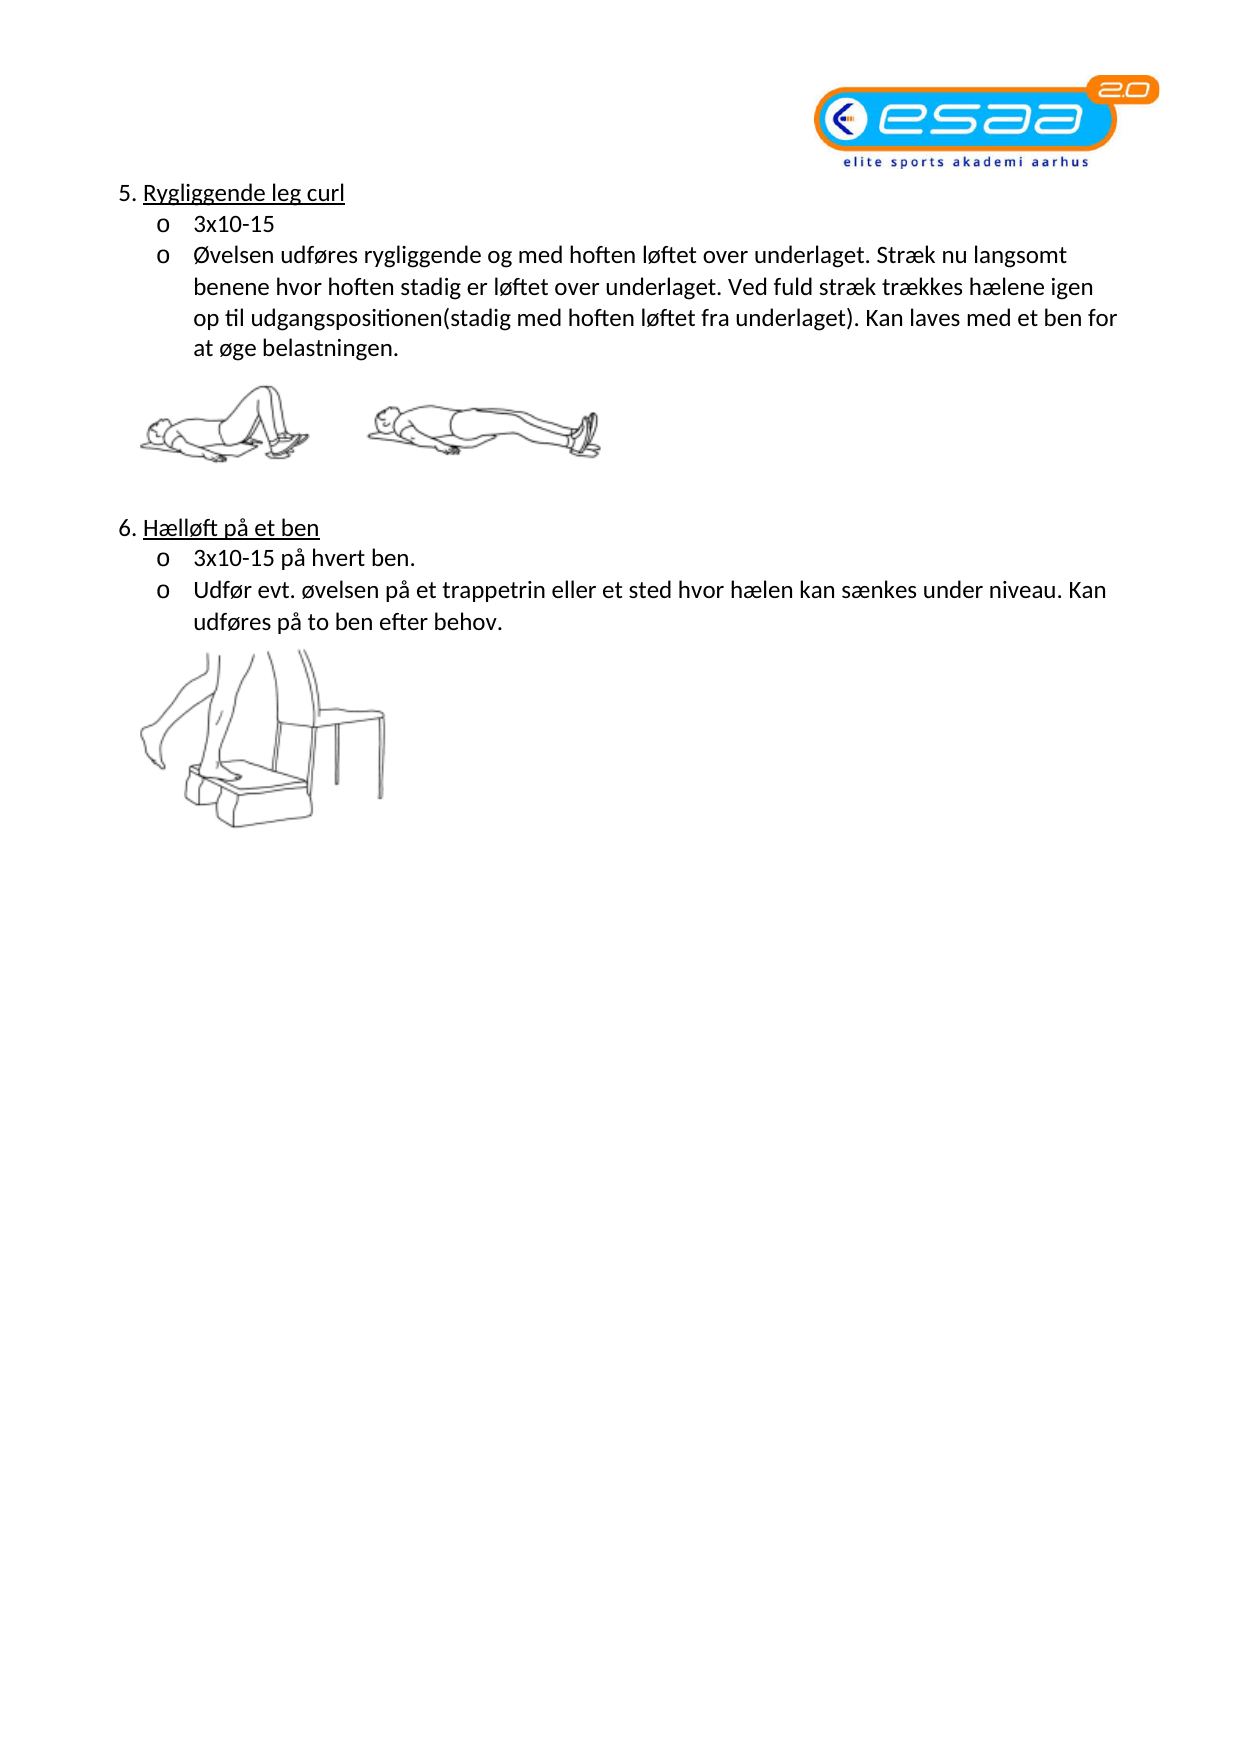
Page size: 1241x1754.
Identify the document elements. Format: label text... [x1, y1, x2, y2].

list Øvelsen udføres rygliggende og med hoften løftet over underlaget. Stræk nu langsomt benene hvor hoften stadig er løftet over underlaget. Ved fuld stræk trækkes hælene igen op til udgangspositionen(stadig med hoften løftet fra underlaget). Kan laves med et ben for at øge belastningen. [156, 239, 1122, 363]
list Udfør evt. øvelsen på et trappetrin eller et sted hvor hælen kan sænkes under niveau. Kan udføres på to ben efter behov. [156, 574, 1122, 636]
picture [139, 377, 615, 467]
picture [814, 75, 1160, 169]
text 6. Hælløft på et ben [118, 512, 1122, 542]
picture [139, 643, 390, 834]
list 3x10-15 på hvert ben. [156, 542, 1122, 574]
text 5. Rygliggende leg curl [118, 177, 1122, 208]
list 3x10-15 [156, 208, 1122, 239]
